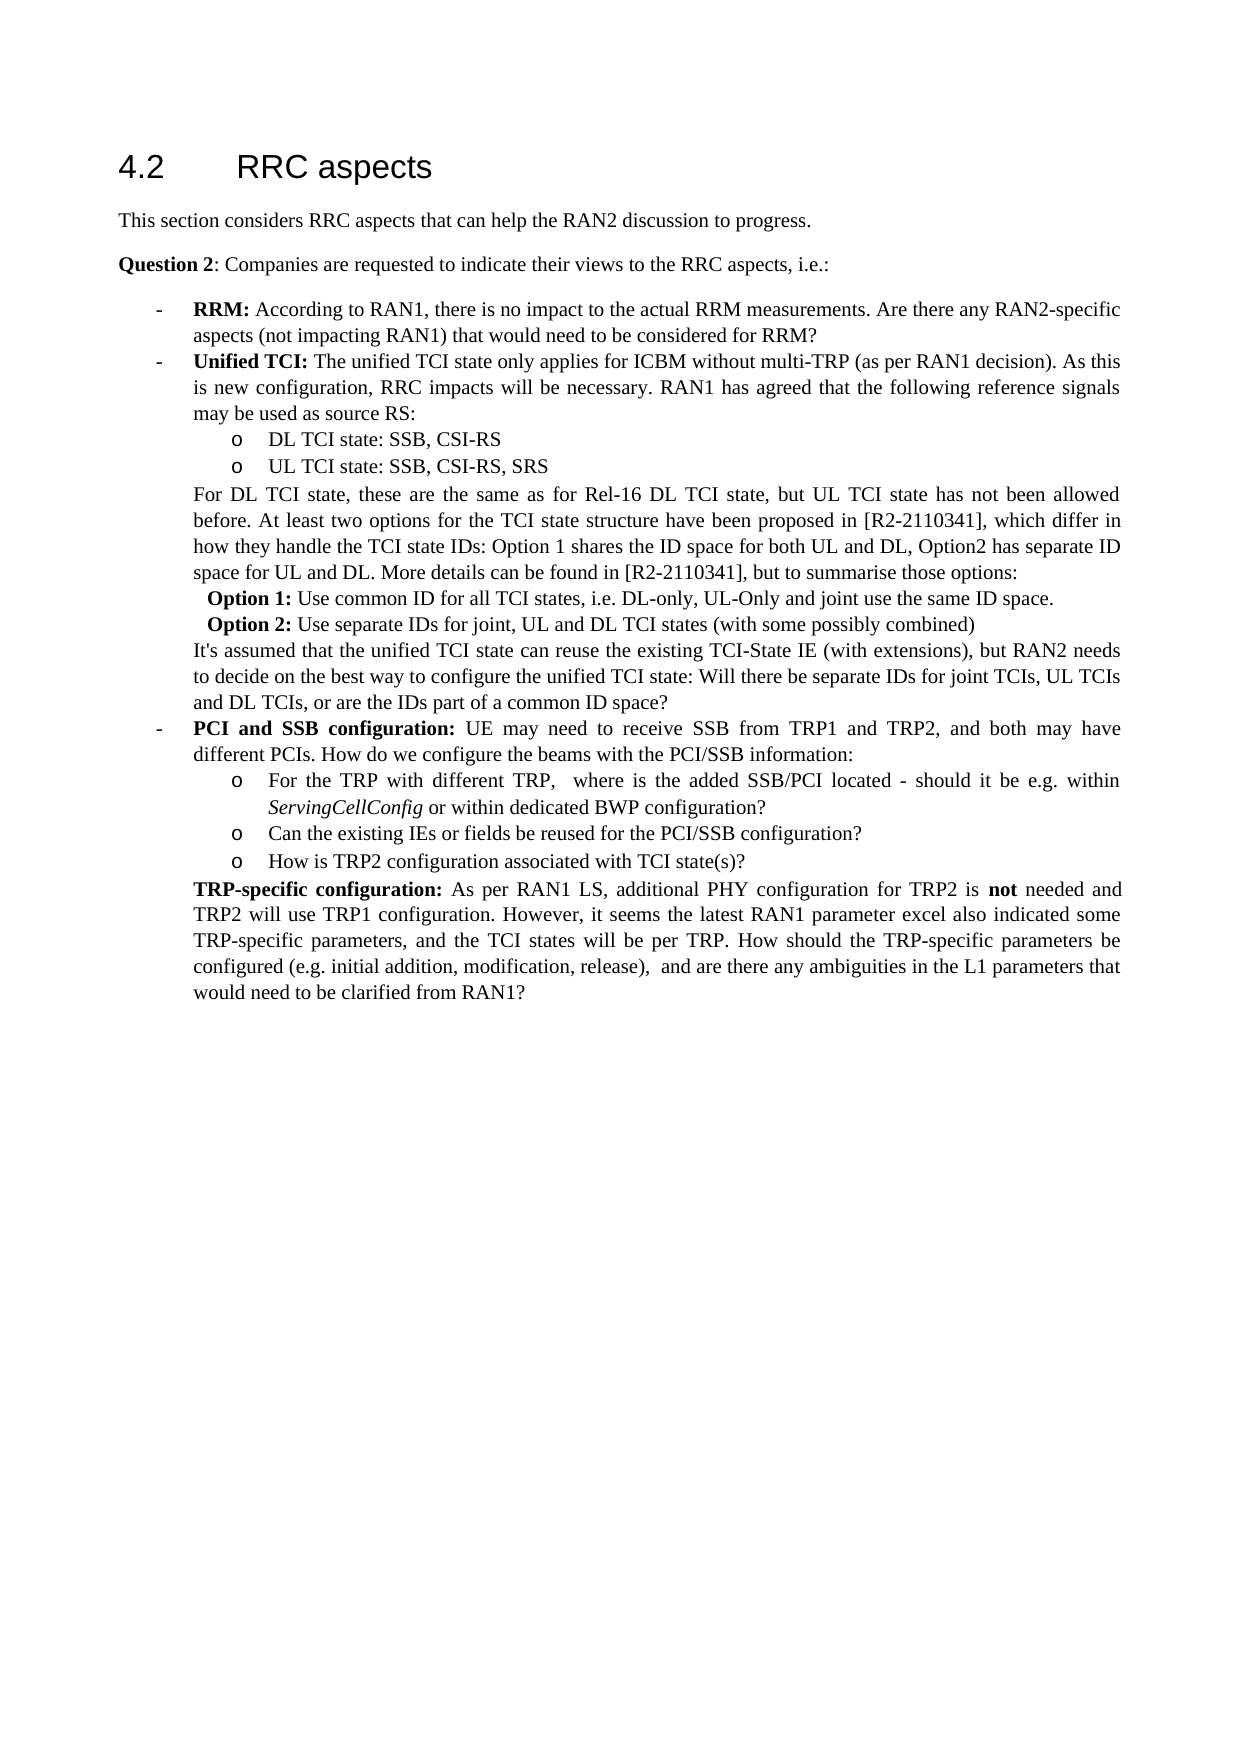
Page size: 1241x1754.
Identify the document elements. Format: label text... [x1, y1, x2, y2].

list For the TRP with different TRP, where is the added SSB/PCI located - should it be e.g. within ServingCellConfig or within dedicated BWP configuration? [231, 767, 1122, 819]
list It's assumed that the unified TCI state can reuse the existing TCI-State IE (with extensions), but RAN2 needs to decide on the best way to configure the unified TCI state: Will there be separate IDs for joint TCIs, UL TCIs and DL TCIs, or are the IDs part of a common ID space? [193, 638, 1122, 714]
list Can the existing IEs or fields be reused for the PCI/SSB configuration? [231, 821, 1122, 847]
list TRP-specific configuration: As per RAN1 LS, additional PHY configuration for TRP2 is not needed and TRP2 will use TRP1 configuration. However, it seems the latest RAN1 parameter excel also indicated some TRP-specific parameters, and the TCI states will be per TRP. How should the TRP-specific parameters be configured (e.g. initial addition, modification, release), and are there any ambiguities in the L1 parameters that would need to be clarified from RAN1? [193, 876, 1122, 1004]
subtitle 4.2 RRC aspects [118, 147, 1122, 186]
list PCI and SSB configuration: UE may need to receive SSB from TRP1 and TRP2, and both may have different PCIs. How do we configure the beams with the PCI/SSB information: [156, 716, 1122, 766]
list Option 2: Use separate IDs for joint, UL and DL TCI states (with some possibly combined) [193, 612, 1122, 636]
list UL TCI state: SSB, CSI-RS, SRS [231, 454, 1122, 480]
list DL TCI state: SSB, CSI-RS [231, 427, 1122, 452]
list For DL TCI state, these are the same as for Rel-16 DL TCI state, but UL TCI state has not been allowed before. At least two options for the TCI state structure have been proposed in [R2-2110341], which differ in how they handle the TCI state IDs: Option 1 shares the ID space for both UL and DL, Option2 has separate ID space for UL and DL. More details can be found in [R2-2110341], but to summarise those options: [193, 482, 1122, 584]
list RRM: According to RAN1, there is no impact to the actual RRM measurements. Are there any RAN2-specific aspects (not impacting RAN1) that would need to be considered for RRM? [156, 297, 1122, 347]
list Unified TCI: The unified TCI state only applies for ICBM without multi-TRP (as per RAN1 decision). As this is new configuration, RRC impacts will be necessary. RAN1 has agreed that the following reference signals may be used as source RS: [156, 349, 1122, 425]
text Question 2: Companies are requested to indicate their views to the RRC aspects, i.e.: [118, 252, 1122, 276]
list Option 1: Use common ID for all TCI states, i.e. DL-only, UL-Only and joint use the same ID space. [193, 586, 1122, 610]
list How is TRP2 configuration associated with TCI state(s)? [231, 849, 1122, 874]
text This section considers RRC aspects that can help the RAN2 discussion to progress. [118, 208, 1122, 232]
